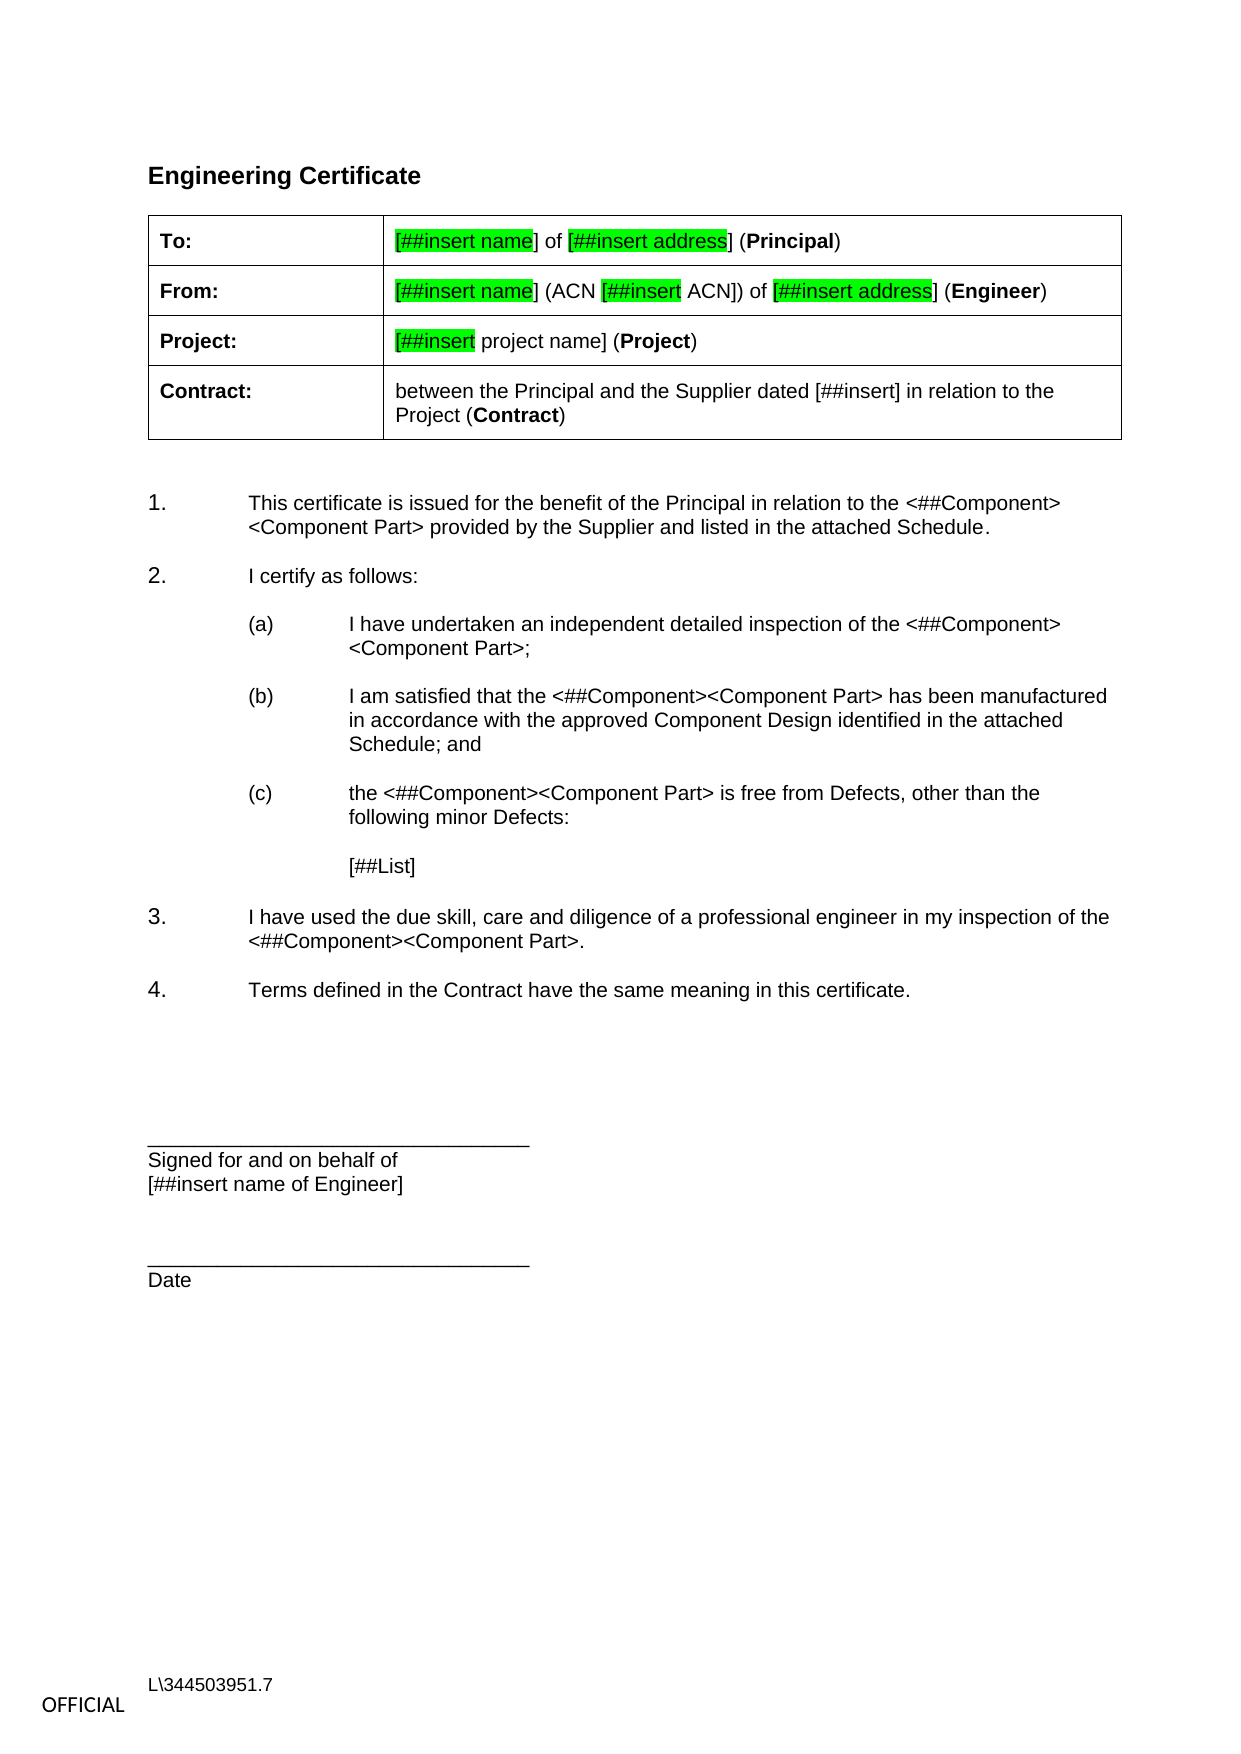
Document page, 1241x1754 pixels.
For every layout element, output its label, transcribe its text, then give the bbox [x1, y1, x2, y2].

table_header To: [149, 216, 383, 265]
text _________________________________ Date [148, 1220, 1122, 1292]
text _________________________________ Signed for and on behalf of [##insert name of Engineer] [148, 1123, 1122, 1195]
table_cell [##insert project name] (Project) [384, 316, 1121, 365]
table_header [##insert name] of [##insert address] (Principal) [384, 216, 1121, 265]
text I am satisfied that the <##Component><Component Part> has been manufactured in accordance with the approved Component Design identified in the attached Schedule; and [248, 684, 1122, 756]
list This certificate is issued for the benefit of the Principal in relation to the <##Component> <Component Part> provided by the Supplier and listed in the attached Schedule. [148, 489, 1122, 539]
list I certify as follows: [148, 562, 1122, 588]
subtitle Engineering Certificate [148, 161, 1122, 190]
list Terms defined in the Contract have the same meaning in this certificate. [148, 976, 1122, 1003]
table_cell Contract: [149, 366, 383, 439]
table_cell [##insert name] (ACN [##insert ACN]) of [##insert address] (Engineer) [384, 266, 1121, 315]
table_cell From: [149, 266, 383, 315]
table_cell Project: [149, 316, 383, 365]
table_cell between the Principal and the Supplier dated [##insert] in relation to the Project (Contract) [384, 366, 1121, 439]
list I have used the due skill, care and diligence of a professional engineer in my inspection of the <##Component><Component Part>. [148, 903, 1122, 953]
text the <##Component><Component Part> is free from Defects, other than the following minor Defects: [248, 781, 1122, 829]
text I have undertaken an independent detailed inspection of the <##Component> <Component Part>; [248, 611, 1122, 659]
list [##List] [348, 854, 1122, 878]
